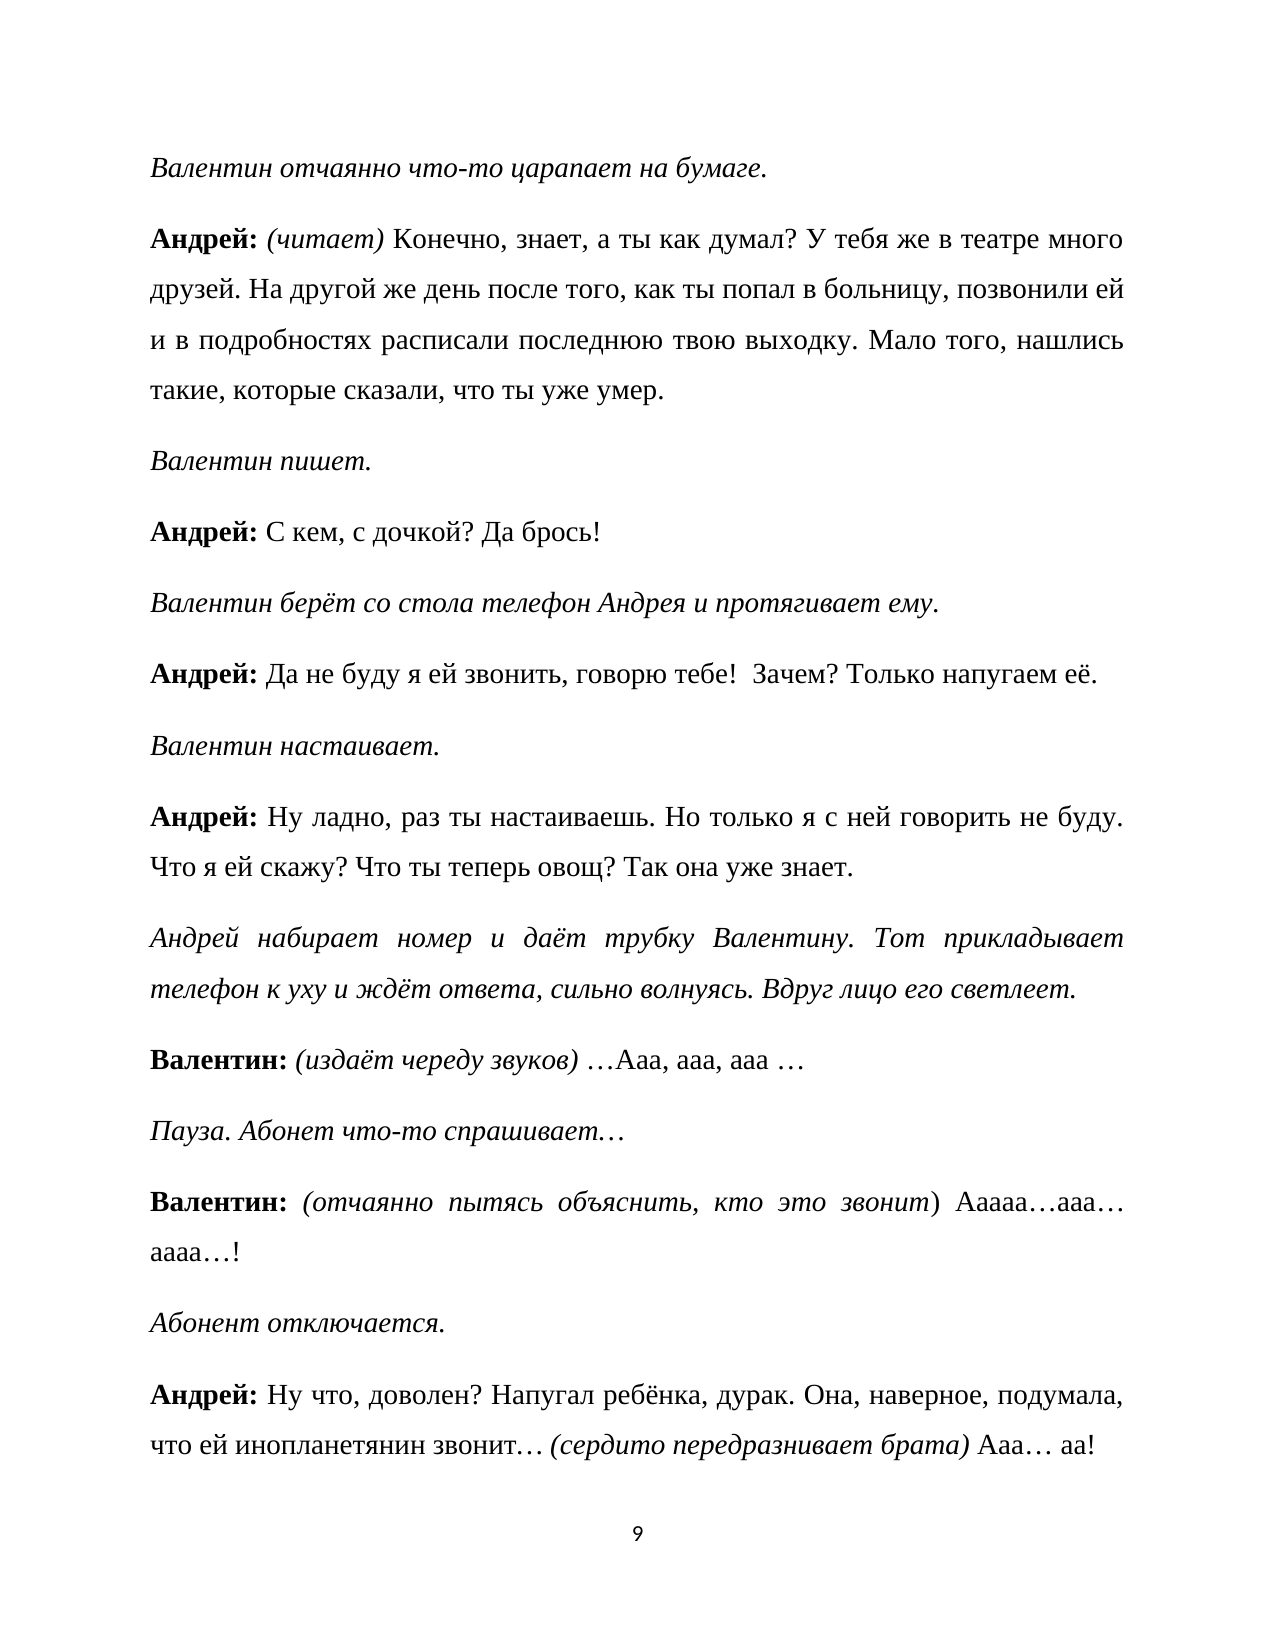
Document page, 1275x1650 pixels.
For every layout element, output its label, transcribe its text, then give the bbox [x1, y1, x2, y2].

text Валентин пишет. [150, 443, 1125, 477]
text Андрей набирает номер и даёт трубку Валентину. Тот прикладывает телефон к уху и ждёт ответа, сильно волнуясь. Вдруг лицо его светлеет. [150, 920, 1125, 1004]
text Валентин: (отчаянно пытясь объяснить, кто это звонит) Aaaaa…aaa…aaaa…! [150, 1184, 1125, 1268]
text Валентин настаивает. [150, 728, 1125, 761]
text Валентин: (издаёт череду звуков) …Aaa, aaa, aaa … [150, 1042, 1125, 1075]
text Валентин берёт со стола телефон Андрея и протягивает ему. [150, 586, 1125, 619]
text Валентин отчаянно что-то царапает на бумаге. [150, 150, 1125, 183]
text Абонент отключается. [150, 1306, 1125, 1339]
text Андрей: Да не буду я ей звонить, говорю тебе! Зачем? Только напугаем её. [150, 657, 1125, 690]
text Пауза. Абонет что-то спрашивает… [150, 1113, 1125, 1147]
text Андрей: Ну что, доволен? Напугал ребёнка, дурак. Она, наверное, подумала, что ей инопланетянин звонит… (сердито передразнивает брата) Aaa… aa! [150, 1377, 1125, 1461]
text Андрей: Ну ладно, раз ты настаиваешь. Но только я с ней говорить не буду. Что я ей скажу? Что ты теперь овощ? Так она уже знает. [150, 799, 1125, 883]
text Андрей: (читает) Конечно, знает, а ты как думал? У тебя же в театре много друзей. На другой же день после того, как ты попал в больницу, позвонили ей и в подробностях расписали последнюю твою выходку. Мало того, нашлись такие, которые сказали, что ты уже умер. [150, 221, 1125, 406]
text Андрей: С кем, с дочкой? Да брось! [150, 514, 1125, 548]
